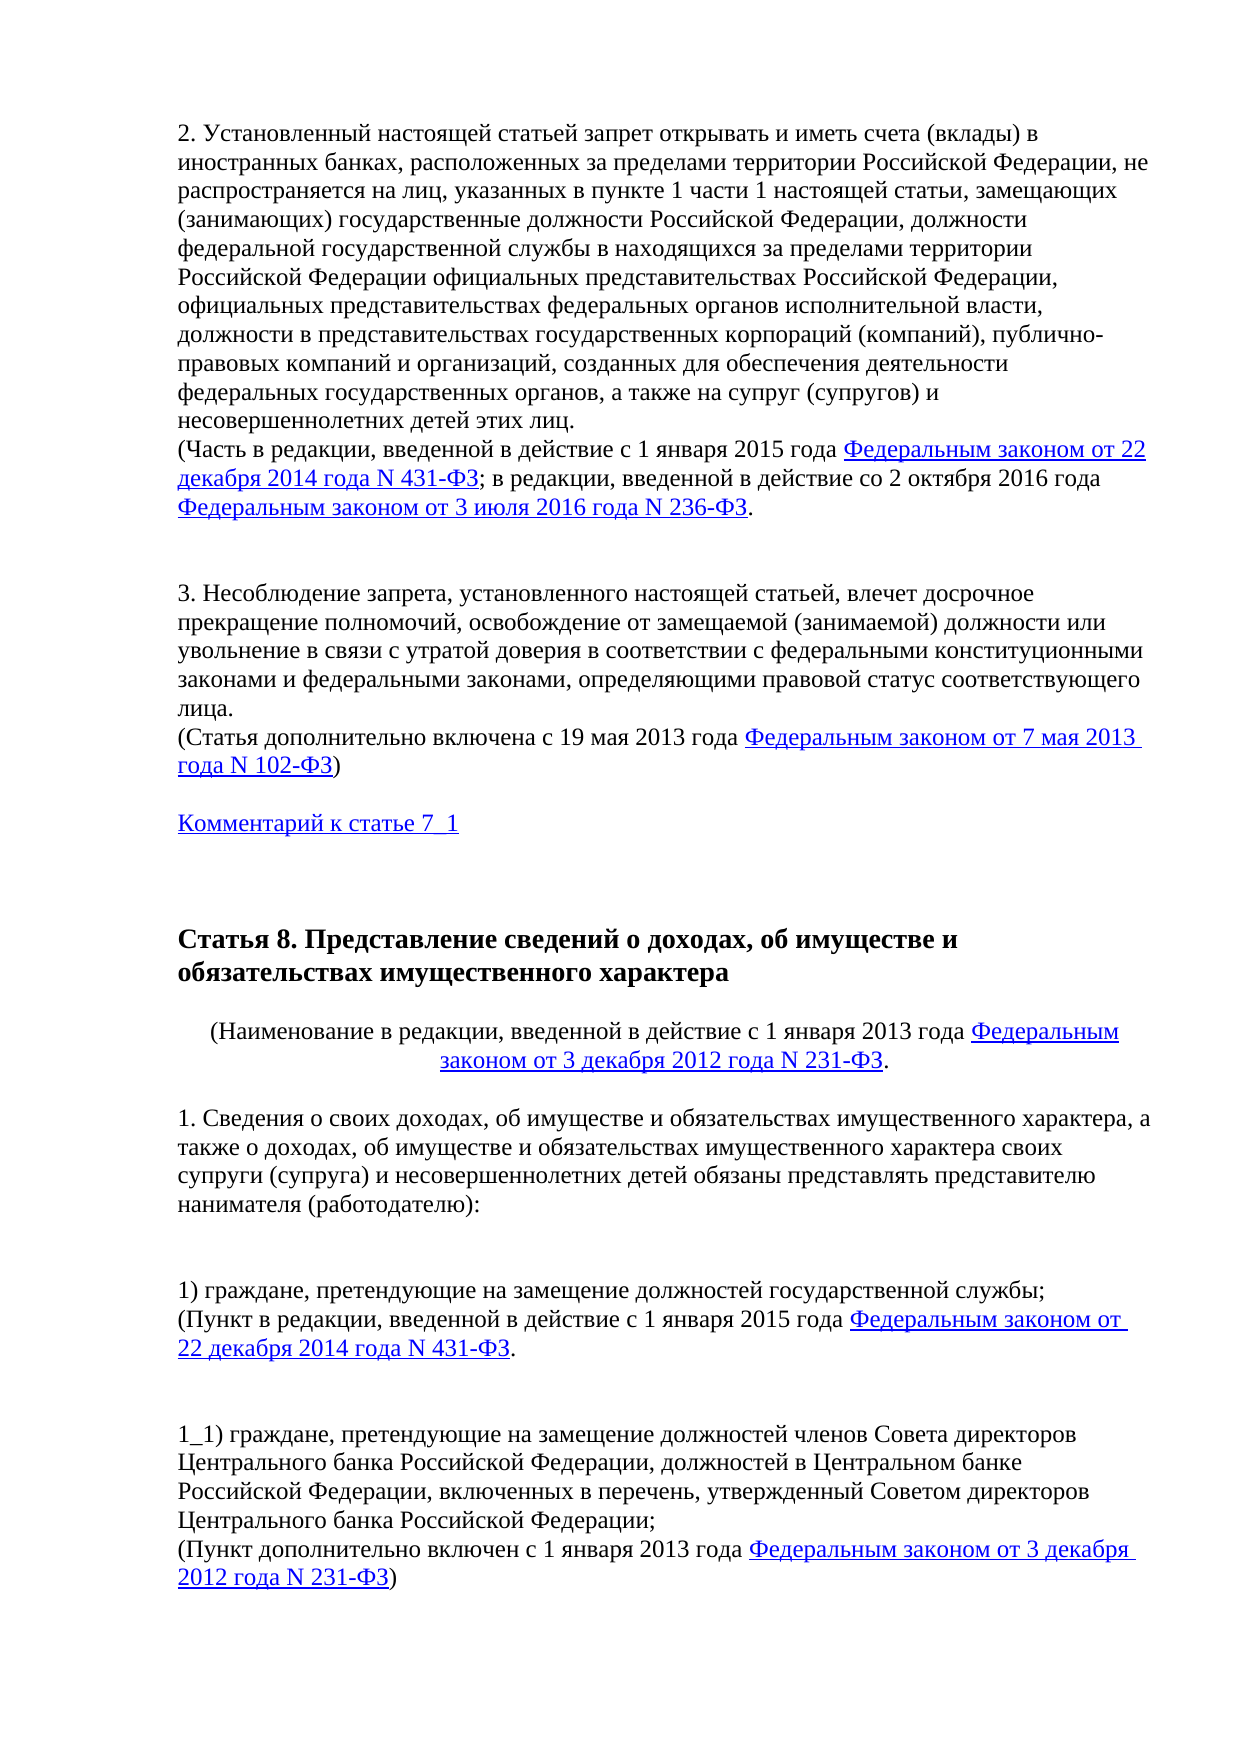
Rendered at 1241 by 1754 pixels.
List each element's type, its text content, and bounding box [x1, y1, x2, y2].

text 1_1) граждане, претендующие на замещение должностей членов Совета директоров Центрального банка Российской Федерации, должностей в Центральном банке Российской Федерации, включенных в перечень, утвержденный Советом директоров Центрального банка Российской Федерации; (Пункт дополнительно включен с 1 января 2013 года Федеральным законом от 3 декабря 2012 года N 231-ФЗ) [177, 1419, 1152, 1619]
text 1) граждане, претендующие на замещение должностей государственной службы; (Пункт в редакции, введенной в действие с 1 января 2015 года Федеральным законом от 22 декабря 2014 года N 431-ФЗ. [177, 1275, 1152, 1389]
text 2. Установленный настоящей статьей запрет открывать и иметь счета (вклады) в иностранных банках, расположенных за пределами территории Российской Федерации, не распространяется на лиц, указанных в пункте 1 части 1 настоящей статьи, замещающих (занимающих) государственные должности Российской Федерации, должности федеральной государственной службы в находящихся за пределами территории Российской Федерации официальных представительствах Российской Федерации, официальных представительствах федеральных органов исполнительной власти, должности в представительствах государственных корпораций (компаний), публично-правовых компаний и организаций, созданных для обеспечения деятельности федеральных государственных органов, а также на супруг (супругов) и несовершеннолетних детей этих лиц. (Часть в редакции, введенной в действие с 1 января 2015 года Федеральным законом от 22 декабря 2014 года N 431-ФЗ; в редакции, введенной в действие со 2 октября 2016 года Федеральным законом от 3 июля 2016 года N 236-ФЗ. [177, 118, 1152, 549]
text 3. Несоблюдение запрета, установленного настоящей статьей, влечет досрочное прекращение полномочий, освобождение от замещаемой (занимаемой) должности или увольнение в связи с утратой доверия в соответствии с федеральными конституционными законами и федеральными законами, определяющими правовой статус соответствующего лица. (Статья дополнительно включена с 19 мая 2013 года Федеральным законом от 7 мая 2013 года N 102-ФЗ) Комментарий к статье 7_1 [177, 578, 1152, 893]
text (Наименование в редакции, введенной в действие с 1 января 2013 года Федеральным законом от 3 декабря 2012 года N 231-ФЗ. [177, 1016, 1152, 1074]
text Статья 8. Представление сведений о доходах, об имуществе и обязательствах имущественного характера [177, 922, 1152, 987]
text 1. Сведения о своих доходах, об имуществе и обязательствах имущественного характера, а также о доходах, об имуществе и обязательствах имущественного характера своих супруги (супруга) и несовершеннолетних детей обязаны представлять представителю нанимателя (работодателю): [177, 1103, 1152, 1246]
